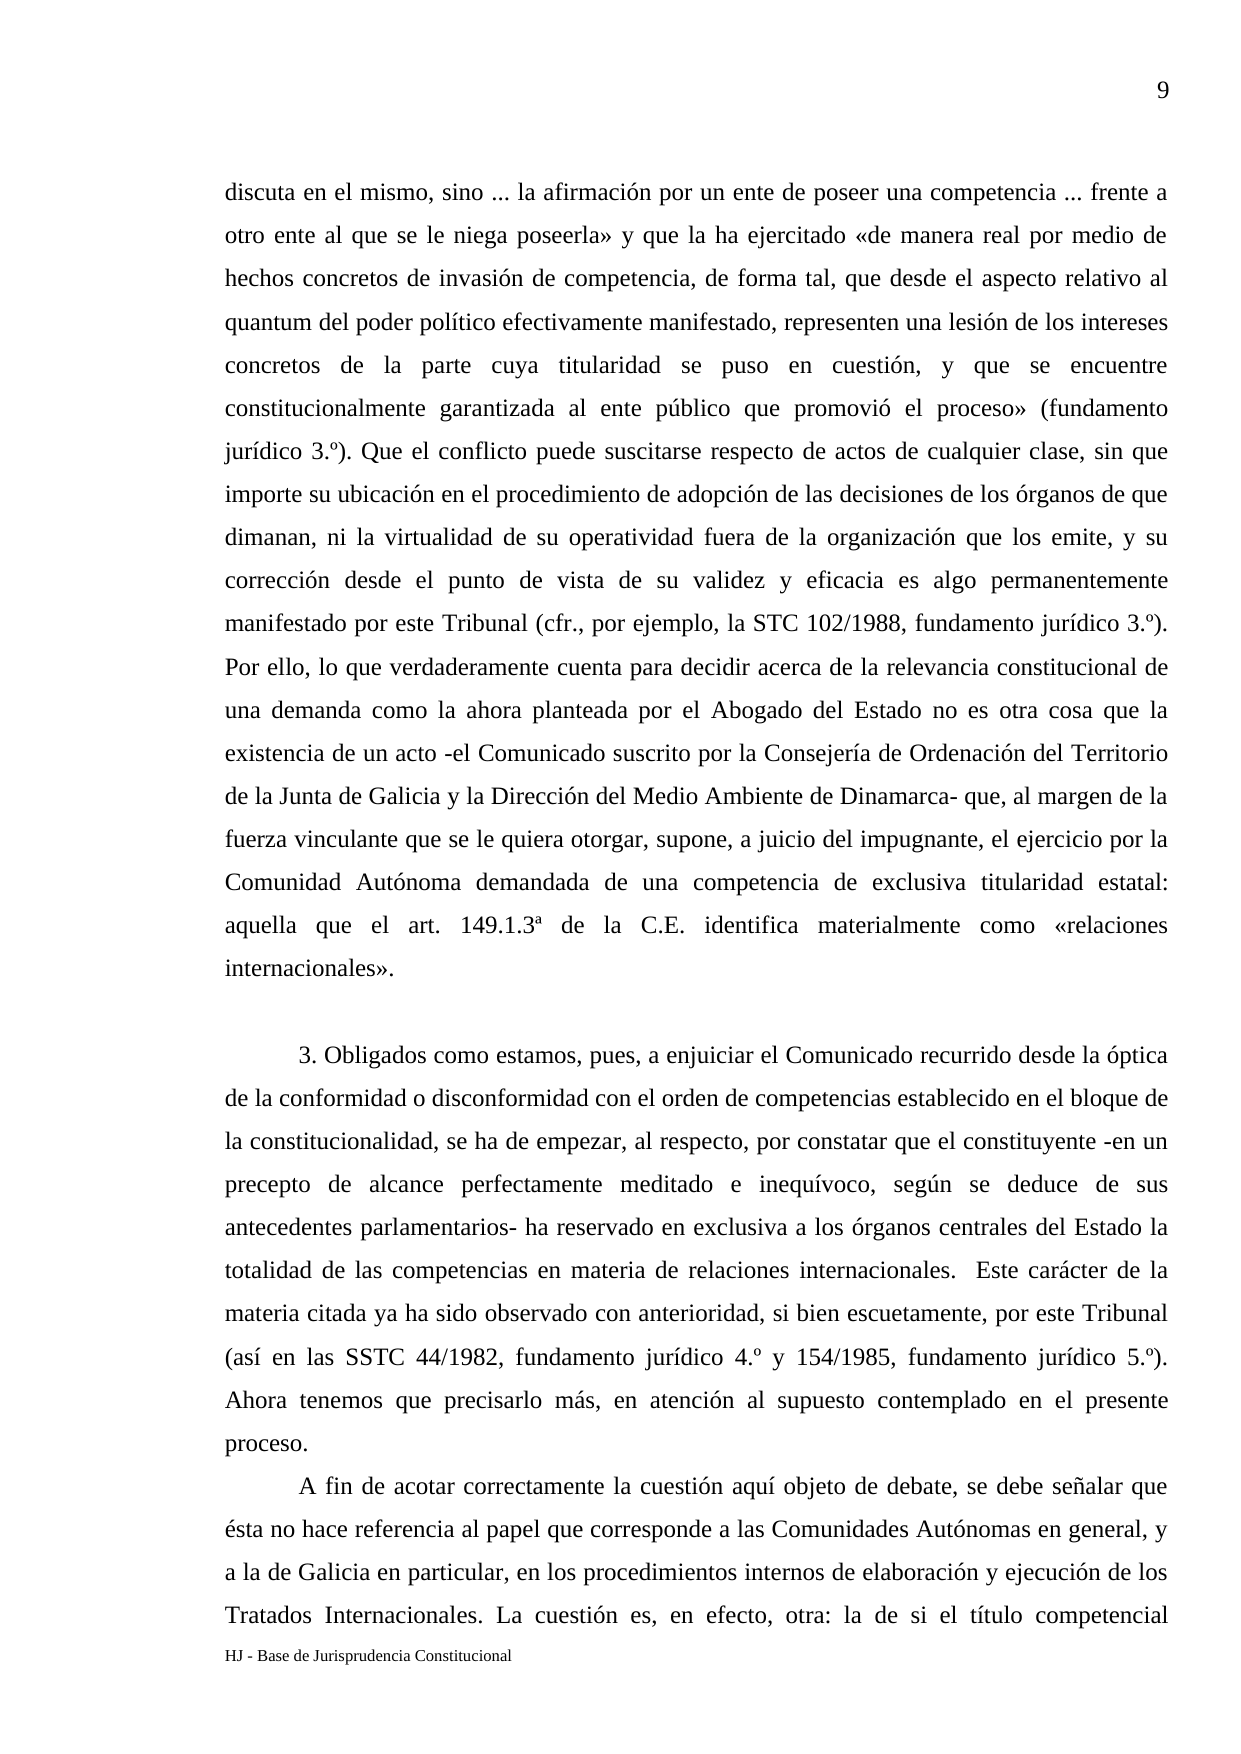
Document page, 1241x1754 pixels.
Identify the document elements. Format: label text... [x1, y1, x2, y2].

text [224, 177, 1169, 982]
text 3. Obligados como estamos, pues, a enjuiciar el Comunicado recurrido desde la óptica de la conformidad o disconformidad con el orden de competencias establecido en el bloque de la constitucionalidad, se ha de empezar, al respecto, por constatar que el constituyente -en un precepto de alcance perfectamente meditado e inequívoco, según se deduce de sus antecedentes parlamentarios- ha reservado en exclusiva a los órganos centrales del Estado la totalidad de las competencias en materia de relaciones internacionales. Este carácter de la materia citada ya ha sido observado con anterioridad, si bien escuetamente, por este Tribunal (así en las SSTC 44/1982, fundamento jurídico 4.º y 154/1985, fundamento jurídico 5.º). Ahora tenemos que precisarlo más, en atención al supuesto contemplado en el presente proceso. [224, 1040, 1169, 1457]
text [224, 1471, 1169, 1629]
